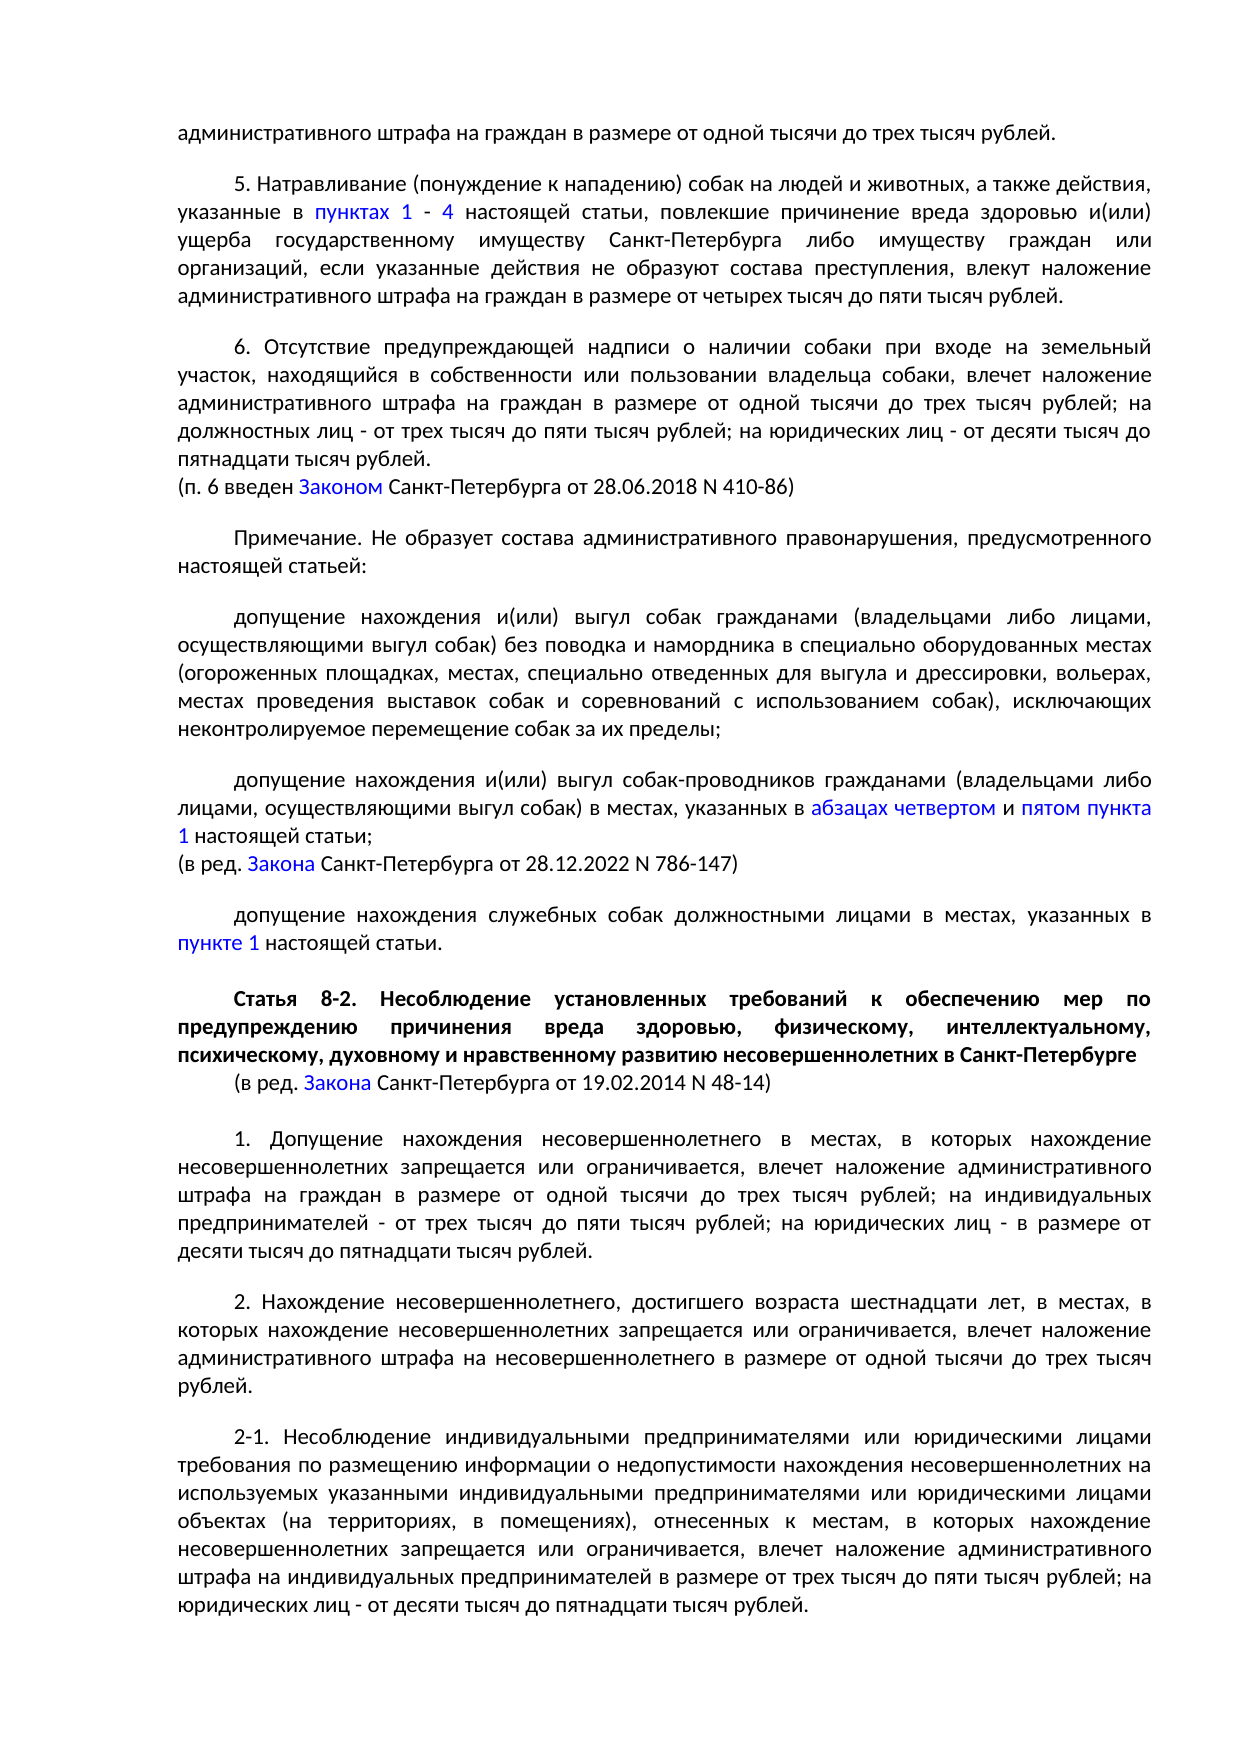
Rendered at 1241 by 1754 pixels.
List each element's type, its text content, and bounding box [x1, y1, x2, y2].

text 2. Нахождение несовершеннолетнего, достигшего возраста шестнадцати лет, в местах, в которых нахождение несовершеннолетних запрещается или ограничивается, влечет наложение административного штрафа на несовершеннолетнего в размере от одной тысячи до трех тысяч рублей. [177, 1287, 1152, 1399]
text Примечание. Не образует состава административного правонарушения, предусмотренного настоящей статьей: [177, 523, 1152, 579]
text 1. Допущение нахождения несовершеннолетнего в местах, в которых нахождение несовершеннолетних запрещается или ограничивается, влечет наложение административного штрафа на граждан в размере от одной тысячи до трех тысяч рублей; на индивидуальных предпринимателей - от трех тысяч до пяти тысяч рублей; на юридических лиц - в размере от десяти тысяч до пятнадцати тысяч рублей. [177, 1124, 1152, 1264]
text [177, 118, 1152, 146]
text (п. 6 введен Законом Санкт-Петербурга от 28.06.2018 N 410-86) [177, 472, 1152, 500]
text допущение нахождения и(или) выгул собак-проводников гражданами (владельцами либо лицами, осуществляющими выгул собак) в местах, указанных в абзацах четвертом и пятом пункта 1 настоящей статьи; [177, 765, 1152, 849]
text 2-1. Несоблюдение индивидуальными предпринимателями или юридическими лицами требования по размещению информации о недопустимости нахождения несовершеннолетних на используемых указанными индивидуальными предпринимателями или юридическими лицами объектах (на территориях, в помещениях), отнесенных к местам, в которых нахождение несовершеннолетних запрещается или ограничивается, влечет наложение административного штрафа на индивидуальных предпринимателей в размере от трех тысяч до пяти тысяч рублей; на юридических лиц - от десяти тысяч до пятнадцати тысяч рублей. [177, 1422, 1152, 1618]
text допущение нахождения служебных собак должностными лицами в местах, указанных в пункте 1 настоящей статьи. [177, 900, 1152, 956]
text (в ред. Закона Санкт-Петербурга от 28.12.2022 N 786-147) [177, 849, 1152, 877]
text допущение нахождения и(или) выгул собак гражданами (владельцами либо лицами, осуществляющими выгул собак) без поводка и намордника в специально оборудованных местах (огороженных площадках, местах, специально отведенных для выгула и дрессировки, вольерах, местах проведения выставок собак и соревнований с использованием собак), исключающих неконтролируемое перемещение собак за их пределы; [177, 602, 1152, 742]
title Статья 8-2. Несоблюдение установленных требований к обеспечению мер по предупреждению причинения вреда здоровью, физическому, интеллектуальному, психическому, духовному и нравственному развитию несовершеннолетних в Санкт-Петербурге [177, 984, 1152, 1068]
text 6. Отсутствие предупреждающей надписи о наличии собаки при входе на земельный участок, находящийся в собственности или пользовании владельца собаки, влечет наложение административного штрафа на граждан в размере от одной тысячи до трех тысяч рублей; на должностных лиц - от трех тысяч до пяти тысяч рублей; на юридических лиц - от десяти тысяч до пятнадцати тысяч рублей. [177, 332, 1152, 472]
text 5. Натравливание (понуждение к нападению) собак на людей и животных, а также действия, указанные в пунктах 1 - 4 настоящей статьи, повлекшие причинение вреда здоровью и(или) ущерба государственному имуществу Санкт-Петербурга либо имуществу граждан или организаций, если указанные действия не образуют состава преступления, влекут наложение административного штрафа на граждан в размере от четырех тысяч до пяти тысяч рублей. [177, 169, 1152, 309]
text (в ред. Закона Санкт-Петербурга от 19.02.2014 N 48-14) [177, 1068, 1152, 1096]
